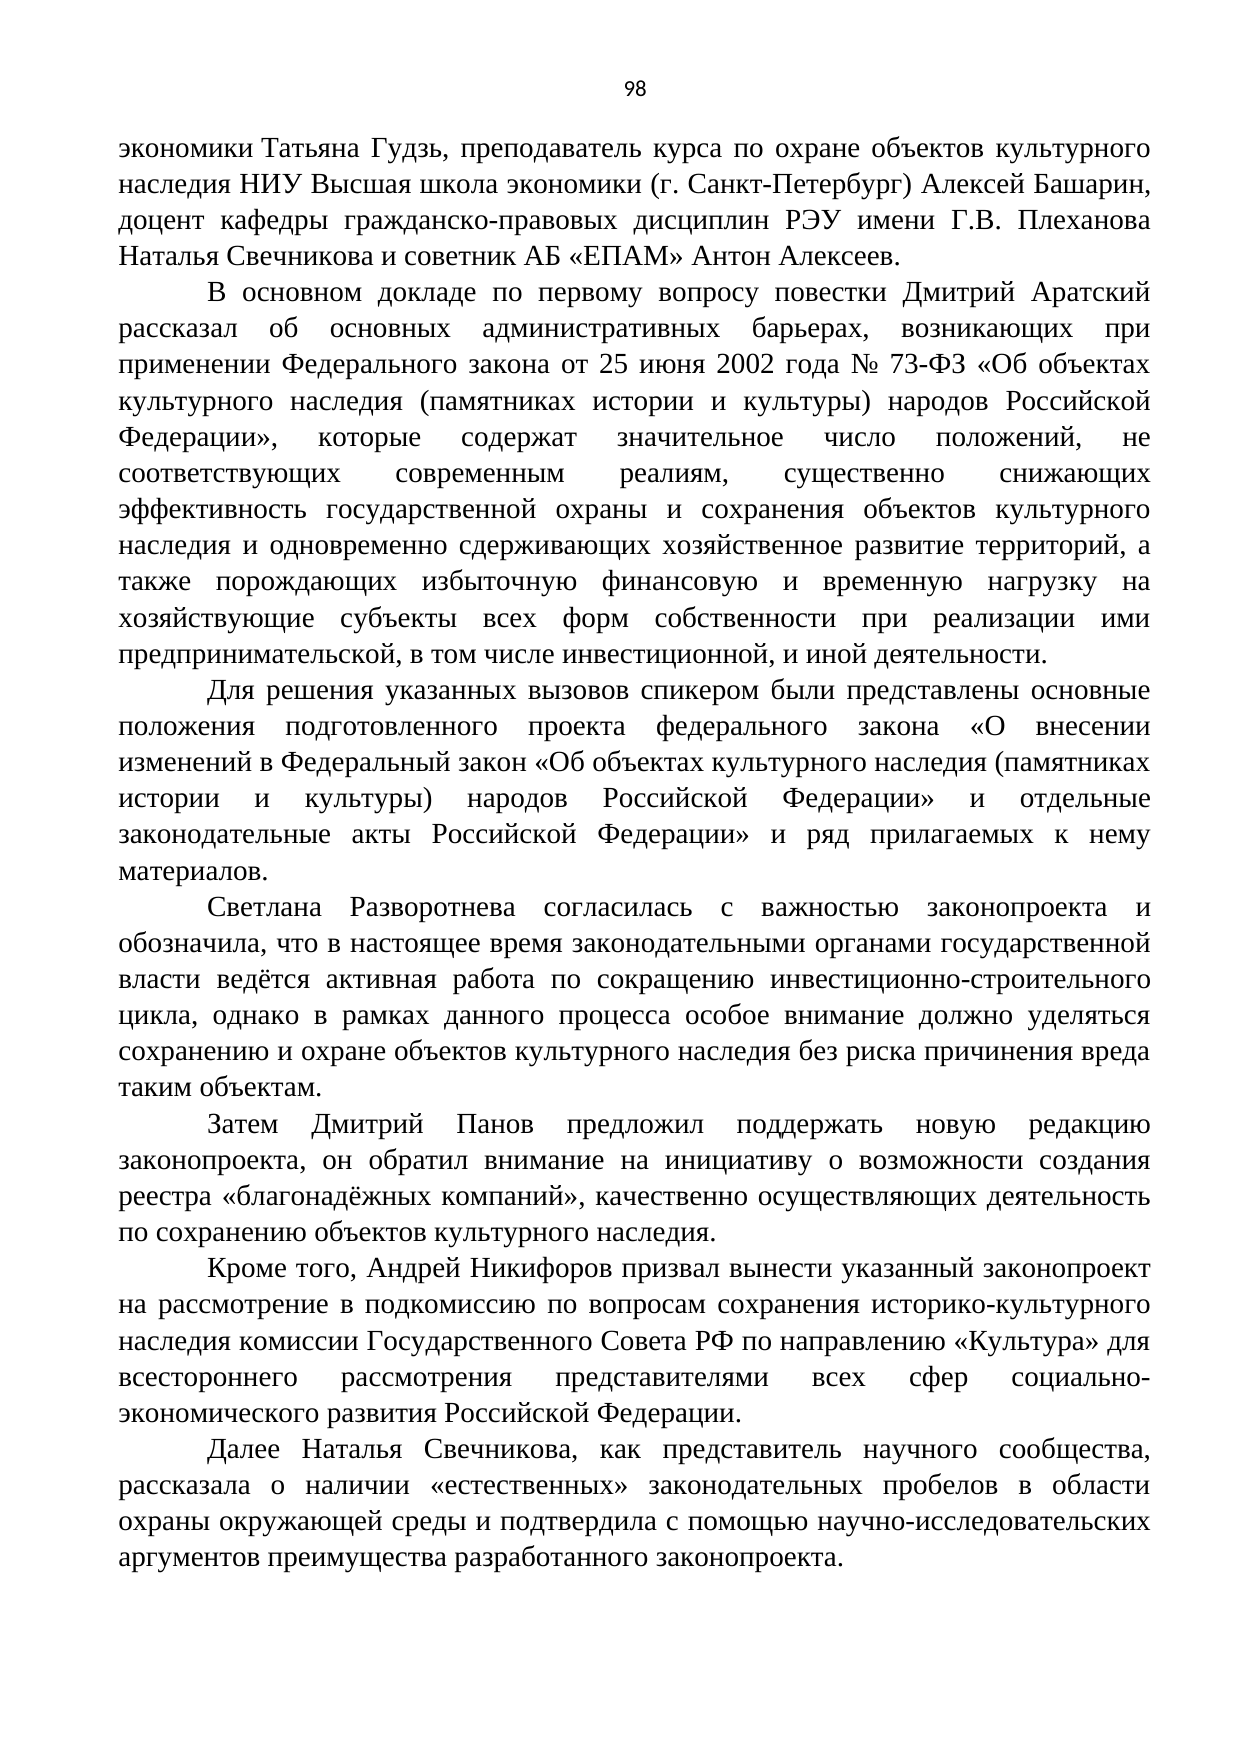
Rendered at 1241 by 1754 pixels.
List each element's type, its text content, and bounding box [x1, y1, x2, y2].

text Светлана Разворотнева согласилась с важностью законопроекта и обозначила, что в настоящее время законодательными органами государственной власти ведётся активная работа по сокращению инвестиционно-строительного цикла, однако в рамках данного процесса особое внимание должно уделяться сохранению и охране объектов культурного наследия без риска причинения вреда таким объектам. [118, 889, 1152, 1103]
text Затем Дмитрий Панов предложил поддержать новую редакцию законопроекта, он обратил внимание на инициативу о возможности создания реестра «благонадёжных компаний», качественно осуществляющих деятельность по сохранению объектов культурного наследия. [118, 1106, 1152, 1248]
text Для решения указанных вызовов спикером были представлены основные положения подготовленного проекта федерального закона «О внесении изменений в Федеральный закон «Об объектах культурного наследия (памятниках истории и культуры) народов Российской Федерации» и отдельные законодательные акты Российской Федерации» и ряд прилагаемых к нему материалов. [118, 672, 1152, 886]
text В основном докладе по первому вопросу повестки Дмитрий Аратский рассказал об основных административных барьерах, возникающих при применении Федерального закона от 25 июня 2002 года № 73-ФЗ «Об объектах культурного наследия (памятниках истории и культуры) народов Российской Федерации», которые содержат значительное число положений, не соответствующих современным реалиям, существенно снижающих эффективность государственной охраны и сохранения объектов культурного наследия и одновременно сдерживающих хозяйственное развитие территорий, а также порождающих избыточную финансовую и временную нагрузку на хозяйствующие субъекты всех форм собственности при реализации ими предпринимательской, в том числе инвестиционной, и иной деятельности. [118, 274, 1152, 669]
text Далее Наталья Свечникова, как представитель научного сообщества, рассказала о наличии «естественных» законодательных пробелов в области охраны окружающей среды и подтвердила с помощью научно-исследовательских аргументов преимущества разработанного законопроекта. [118, 1431, 1152, 1573]
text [118, 130, 1152, 272]
text Кроме того, Андрей Никифоров призвал вынести указанный законопроект на рассмотрение в подкомиссию по вопросам сохранения историко-культурного наследия комиссии Государственного Совета РФ по направлению «Культура» для всестороннего рассмотрения представителями всех сфер социально-экономического развития Российской Федерации. [118, 1250, 1152, 1428]
